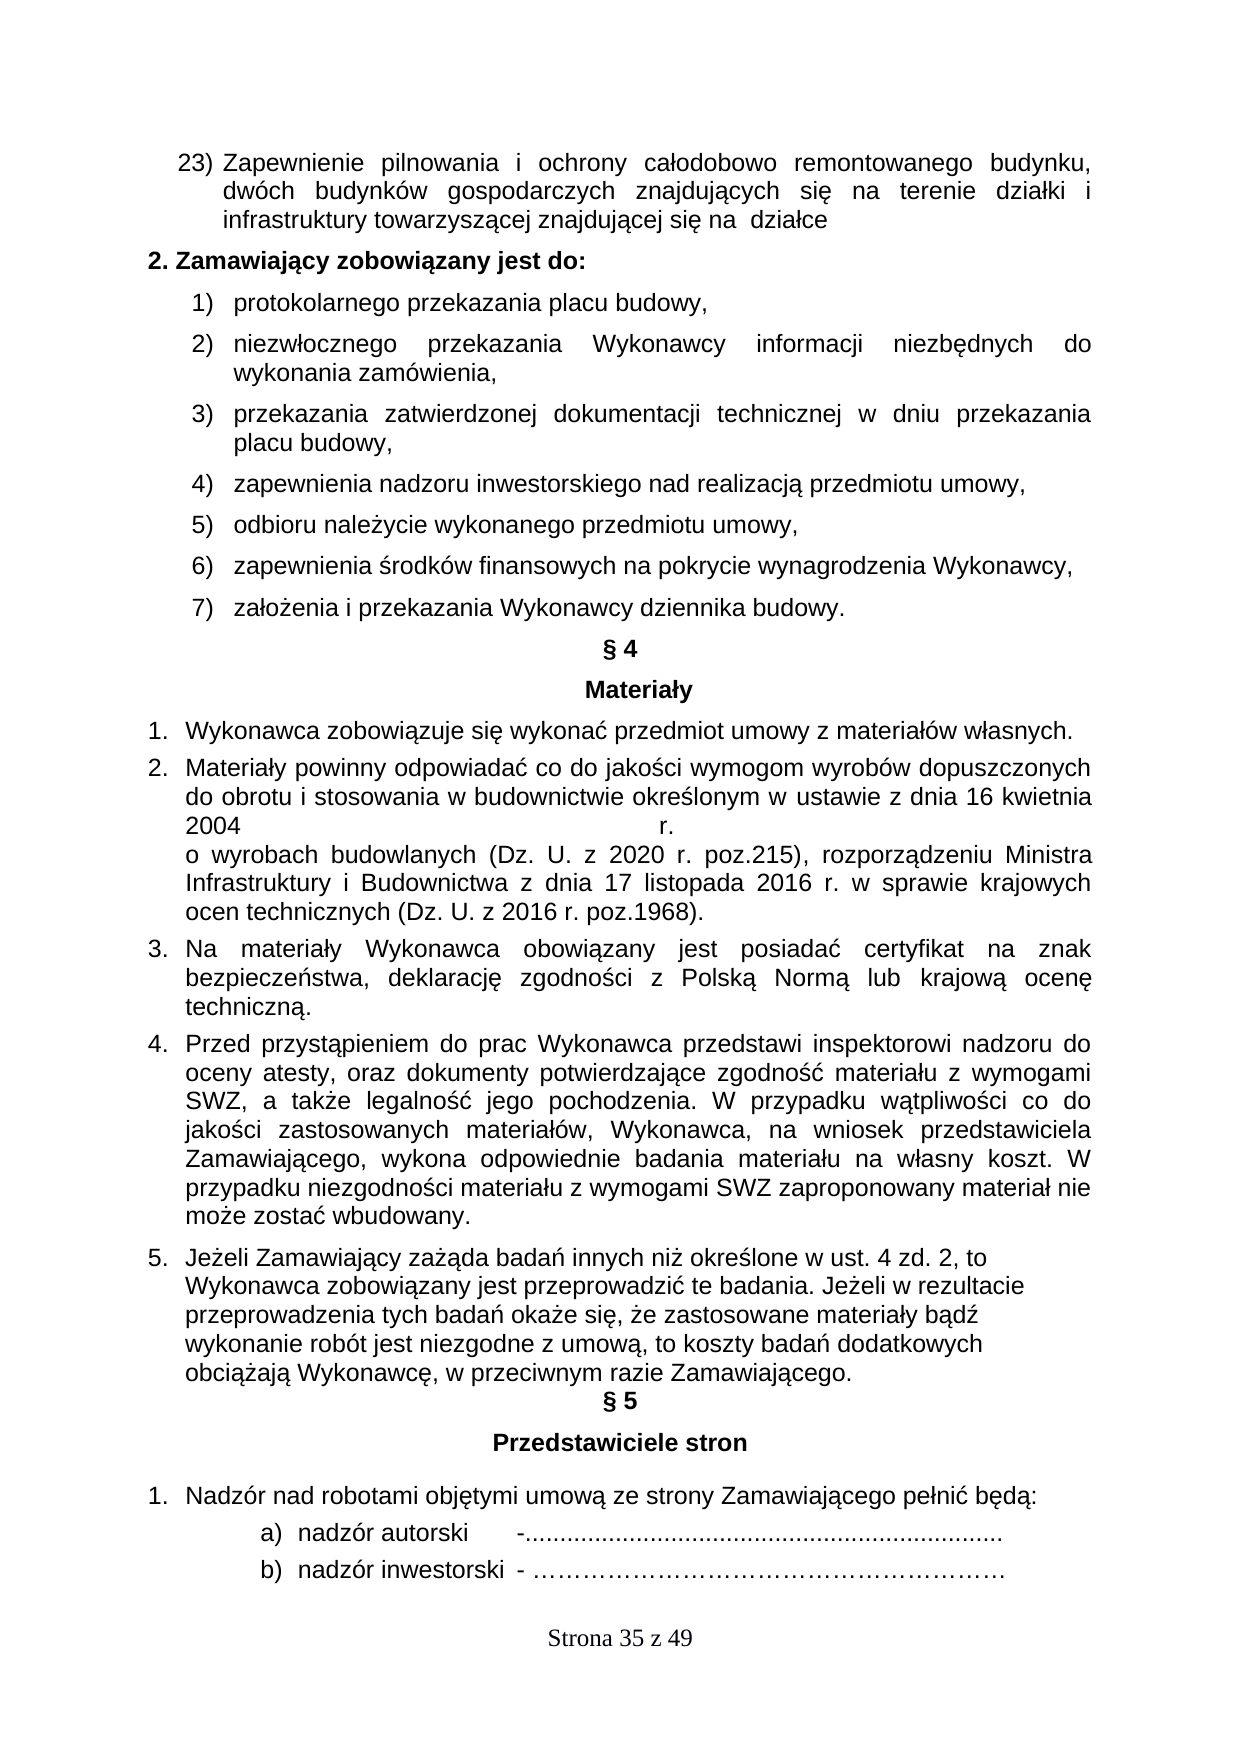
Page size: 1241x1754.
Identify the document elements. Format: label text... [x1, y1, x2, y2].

text Przedstawiciele stron [148, 1428, 1093, 1456]
list zapewnienia nadzoru inwestorskiego nad realizacją przedmiotu umowy, [191, 469, 1093, 498]
list zapewnienia środków finansowych na pokrycie wynagrodzenia Wykonawcy, [191, 551, 1093, 580]
list założenia i przekazania Wykonawcy dziennika budowy. [191, 593, 1093, 621]
list niezwłocznego przekazania Wykonawcy informacji niezbędnych do wykonania zamówienia, [191, 329, 1093, 386]
text § 4 [148, 634, 1093, 663]
list Jeżeli Zamawiający zażąda badań innych niż określone w ust. 4 zd. 2, to Wykonawca zobowiązany jest przeprowadzić te badania. Jeżeli w rezultacie przeprowadzenia tych badań okaże się, że zastosowane materiały bądź wykonanie robót jest niezgodne z umową, to koszty badań dodatkowych obciążają Wykonawcę, w przeciwnym razie Zamawiającego. [148, 1243, 1093, 1386]
text 2. Zamawiający zobowiązany jest do: [148, 246, 1093, 275]
list nadzór inwestorski - ………………………………………………… [260, 1556, 1093, 1584]
text § 5 [148, 1386, 1093, 1415]
list Na materiały Wykonawca obowiązany jest posiadać certyfikat na znak bezpieczeństwa, deklarację zgodności z Polską Normą lub krajową ocenę techniczną. [148, 934, 1093, 1021]
list Przed przystąpieniem do prac Wykonawca przedstawi inspektorowi nadzoru do oceny atesty, oraz dokumenty potwierdzające zgodność materiału z wymogami SWZ, a także legalność jego pochodzenia. W przypadku wątpliwości co do jakości zastosowanych materiałów, Wykonawca, na wniosek przedstawiciela Zamawiającego, wykona odpowiednie badania materiału na własny koszt. W przypadku niezgodności materiału z wymogami SWZ zaproponowany materiał nie może zostać wbudowany. [148, 1029, 1093, 1230]
list protokolarnego przekazania placu budowy, [191, 288, 1093, 316]
text Materiały [185, 675, 1093, 704]
list Nadzór nad robotami objętymi umową ze strony Zamawiającego pełnić będą: [148, 1481, 1093, 1510]
list przekazania zatwierdzonej dokumentacji technicznej w dniu przekazania placu budowy, [191, 399, 1093, 456]
list Materiały powinny odpowiadać co do jakości wymogom wyrobów dopuszczonych do obrotu i stosowania w budownictwie określonym w ustawie z dnia 16 kwietnia 2004 r. o wyrobach budowlanych (Dz. U. z 2020 r. poz.215), rozporządzeniu Ministra Infrastruktury i Budownictwa z dnia 17 listopada 2016 r. w sprawie krajowych ocen technicznych (Dz. U. z 2016 r. poz.1968). [148, 753, 1093, 926]
list Zapewnienie pilnowania i ochrony całodobowo remontowanego budynku, dwóch budynków gospodarczych znajdujących się na terenie działki i infrastruktury towarzyszącej znajdującej się na działce [177, 148, 1093, 234]
list odbioru należycie wykonanego przedmiotu umowy, [191, 510, 1093, 539]
list nadzór autorski -..................................................................... [260, 1518, 1093, 1547]
list Wykonawca zobowiązuje się wykonać przedmiot umowy z materiałów własnych. [148, 716, 1093, 745]
